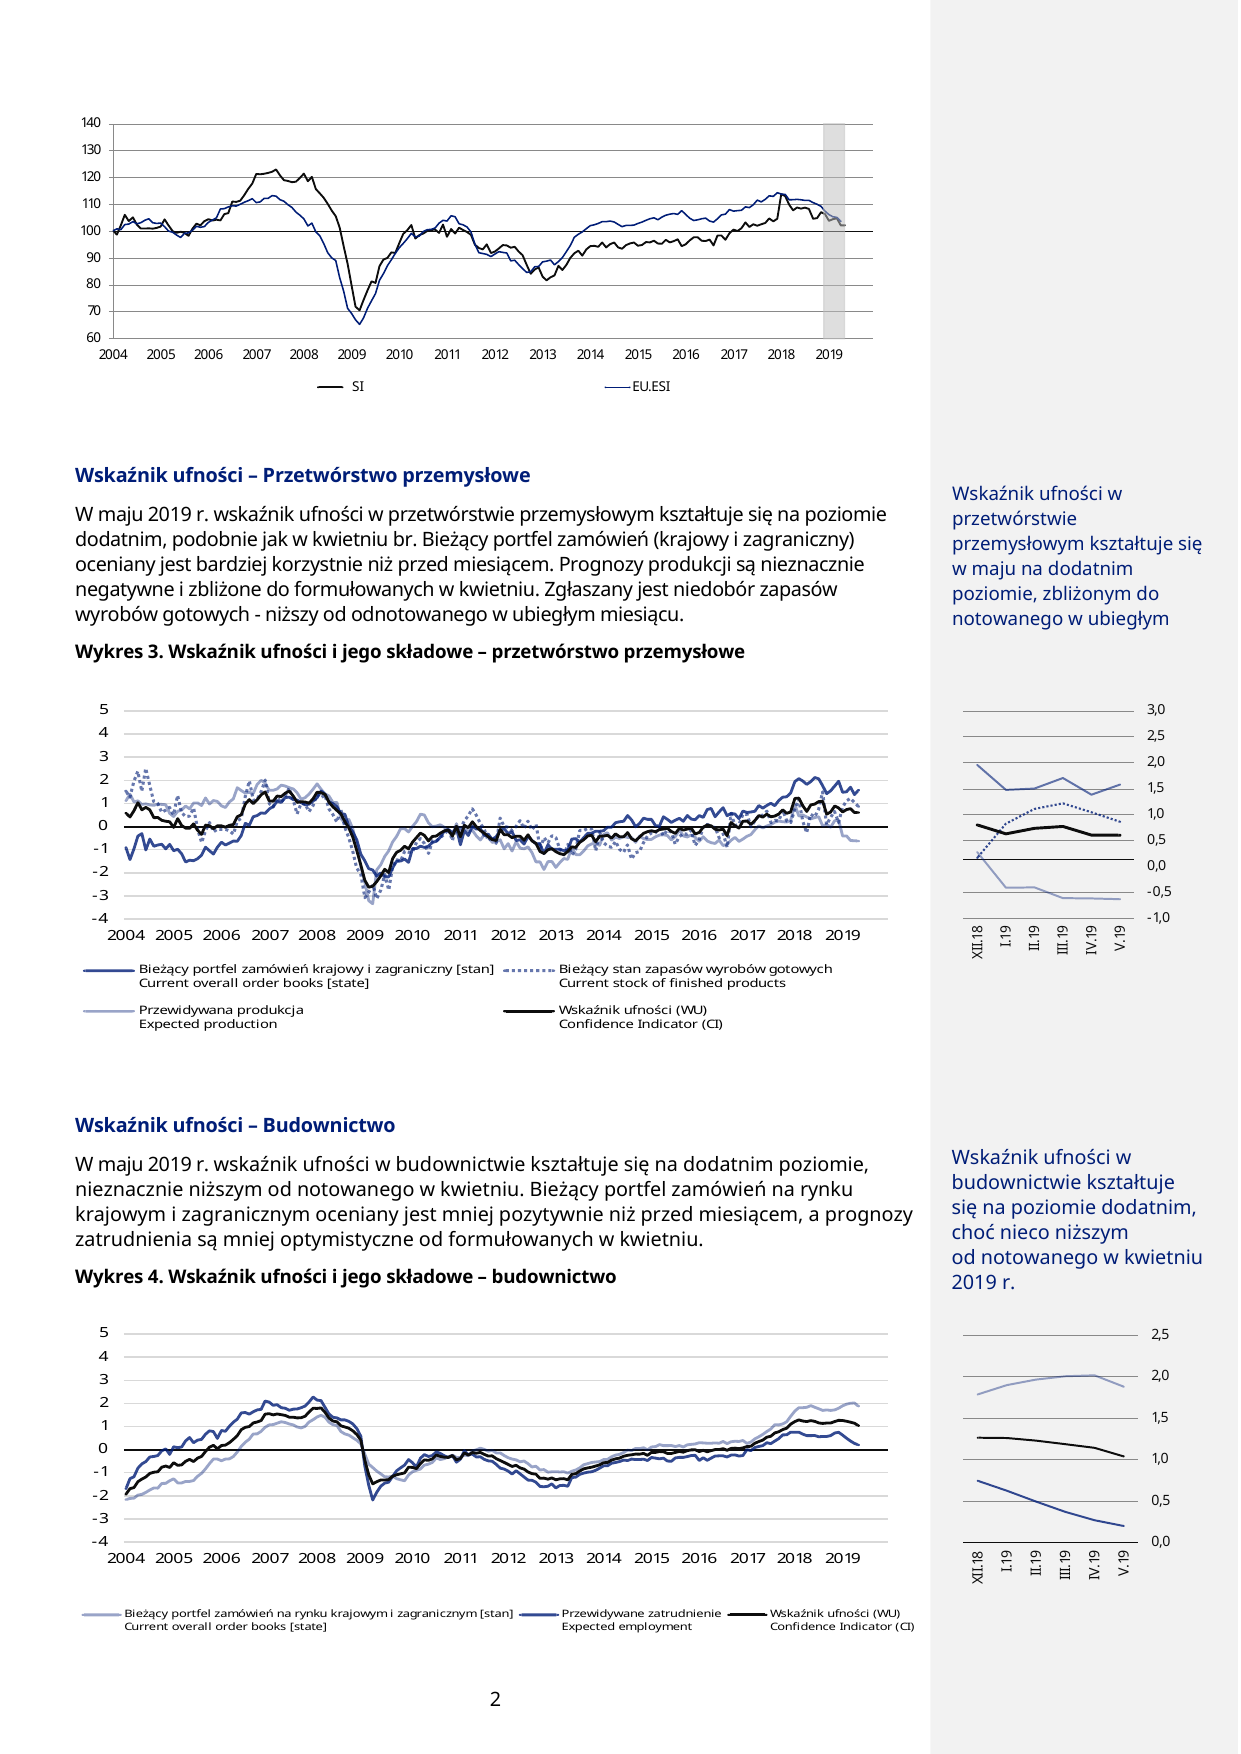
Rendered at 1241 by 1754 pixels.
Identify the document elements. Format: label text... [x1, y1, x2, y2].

subtitle Wskaźnik ufności – Przetwórstwo przemysłowe [75, 462, 915, 488]
text W maju 2019 r. wskaźnik ufności w budownictwie kształtuje się na dodatnim poziomie, nieznacznie niższym od notowanego w kwietniu. Bieżący portfel zamówień na rynku krajowym i zagranicznym oceniany jest mniej pozytywnie niż przed miesiącem, a prognozy zatrudnienia są mniej optymistyczne od formułowanych w kwietniu. [75, 1151, 915, 1251]
text Wykres 4. Wskaźnik ufności i jego składowe – budownictwo [75, 1264, 915, 1289]
subtitle Wskaźnik ufności – Budownictwo [75, 1112, 915, 1139]
text Wykres 3. Wskaźnik ufności i jego składowe – przetwórstwo przemysłowe [75, 638, 915, 663]
text W maju 2019 r. wskaźnik ufności w przetwórstwie przemysłowym kształtuje się na poziomie dodatnim, podobnie jak w kwietniu br. Bieżący portfel zamówień (krajowy i zagraniczny) oceniany jest bardziej korzystnie niż przed miesiącem. Prognozy produkcji są nieznacznie negatywne i zbliżone do formułowanych w kwietniu. Zgłaszany jest niedobór zapasów wyrobów gotowych - niższy od odnotowanego w ubiegłym miesiącu. [75, 501, 915, 626]
